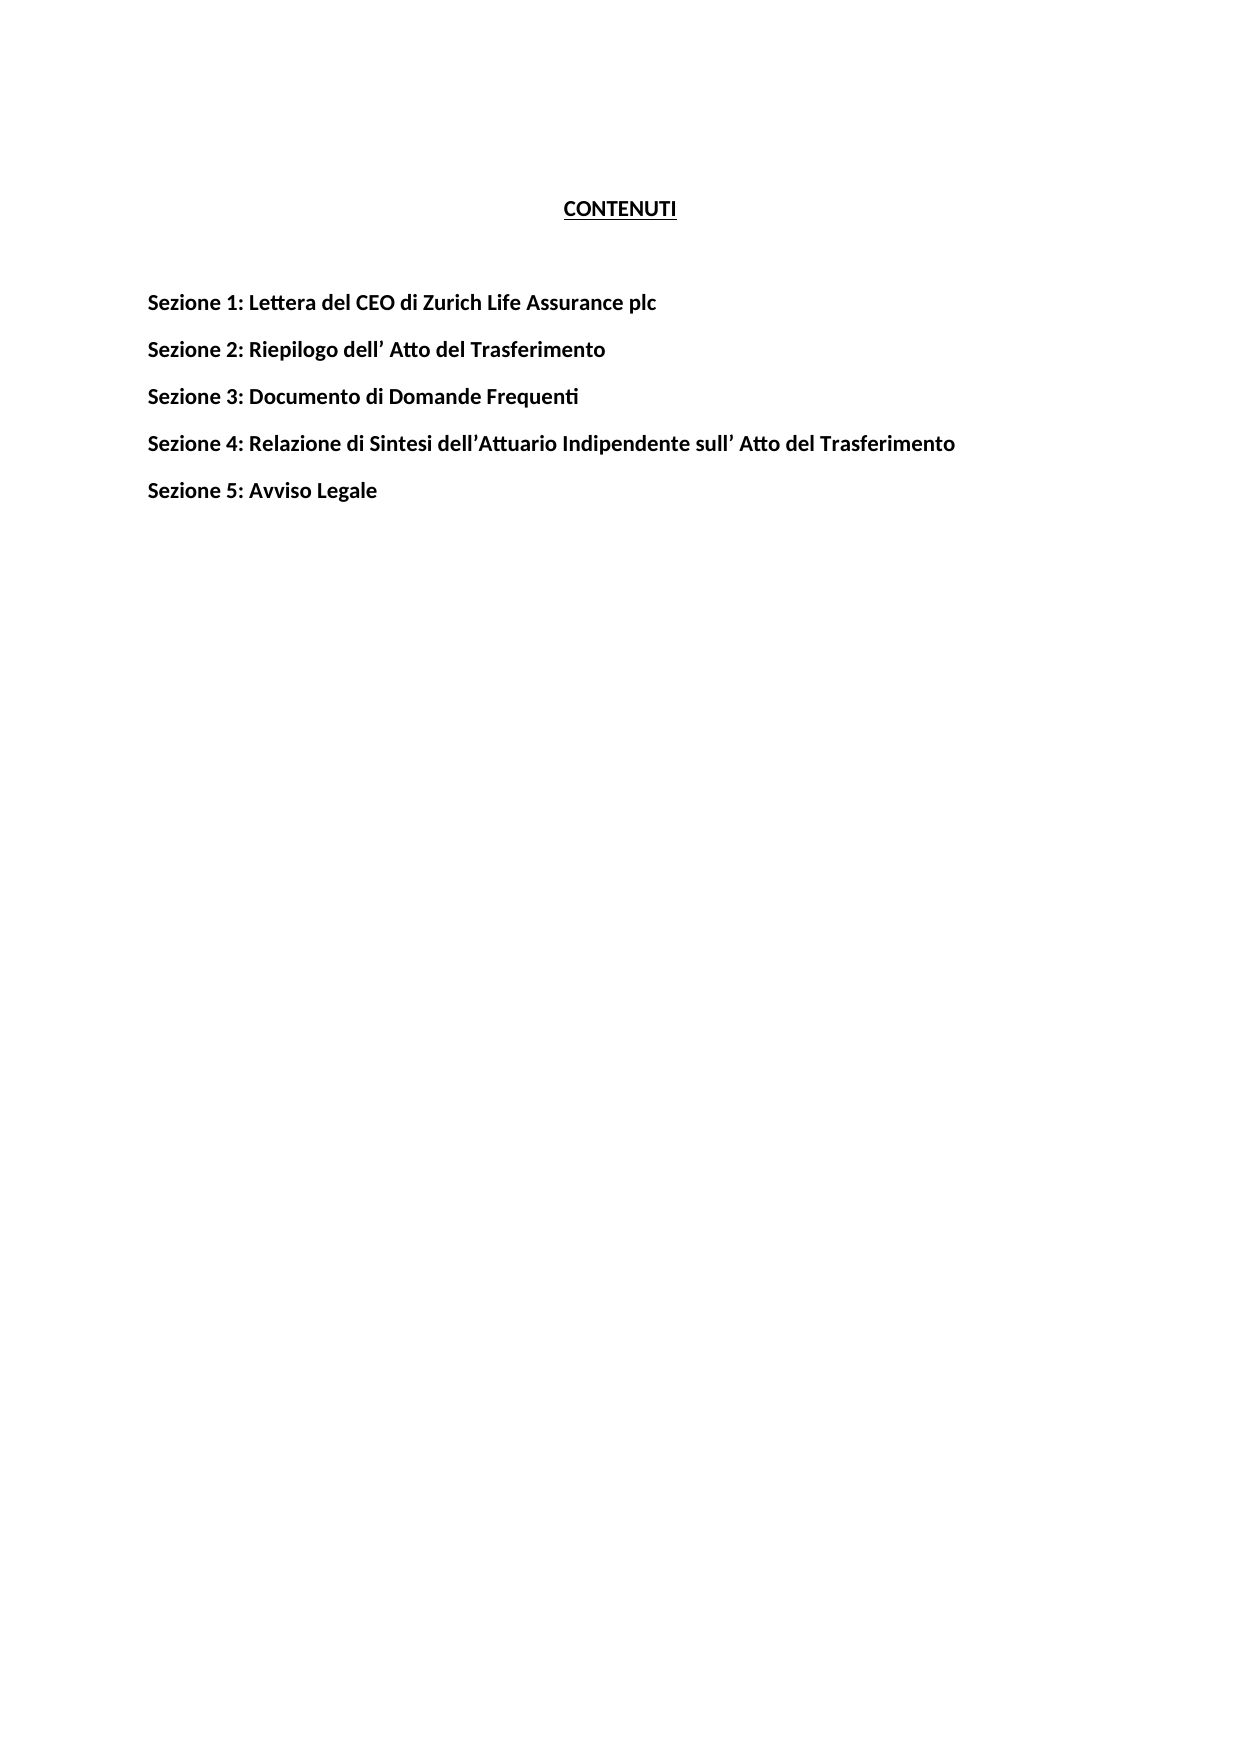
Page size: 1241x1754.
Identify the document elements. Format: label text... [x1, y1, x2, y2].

text Sezione 5: Avviso Legale [148, 476, 1092, 504]
text CONTENUTI [148, 194, 1092, 223]
text Sezione 2: Riepilogo dell’ Atto del Trasferimento [148, 335, 1092, 363]
text Sezione 4: Relazione di Sintesi dell’Attuario Indipendente sull’ Atto del Trasferimento [148, 429, 1092, 457]
text Sezione 1: Lettera del CEO di Zurich Life Assurance plc [148, 288, 1092, 316]
text Sezione 3: Documento di Domande Frequenti [148, 382, 1092, 410]
